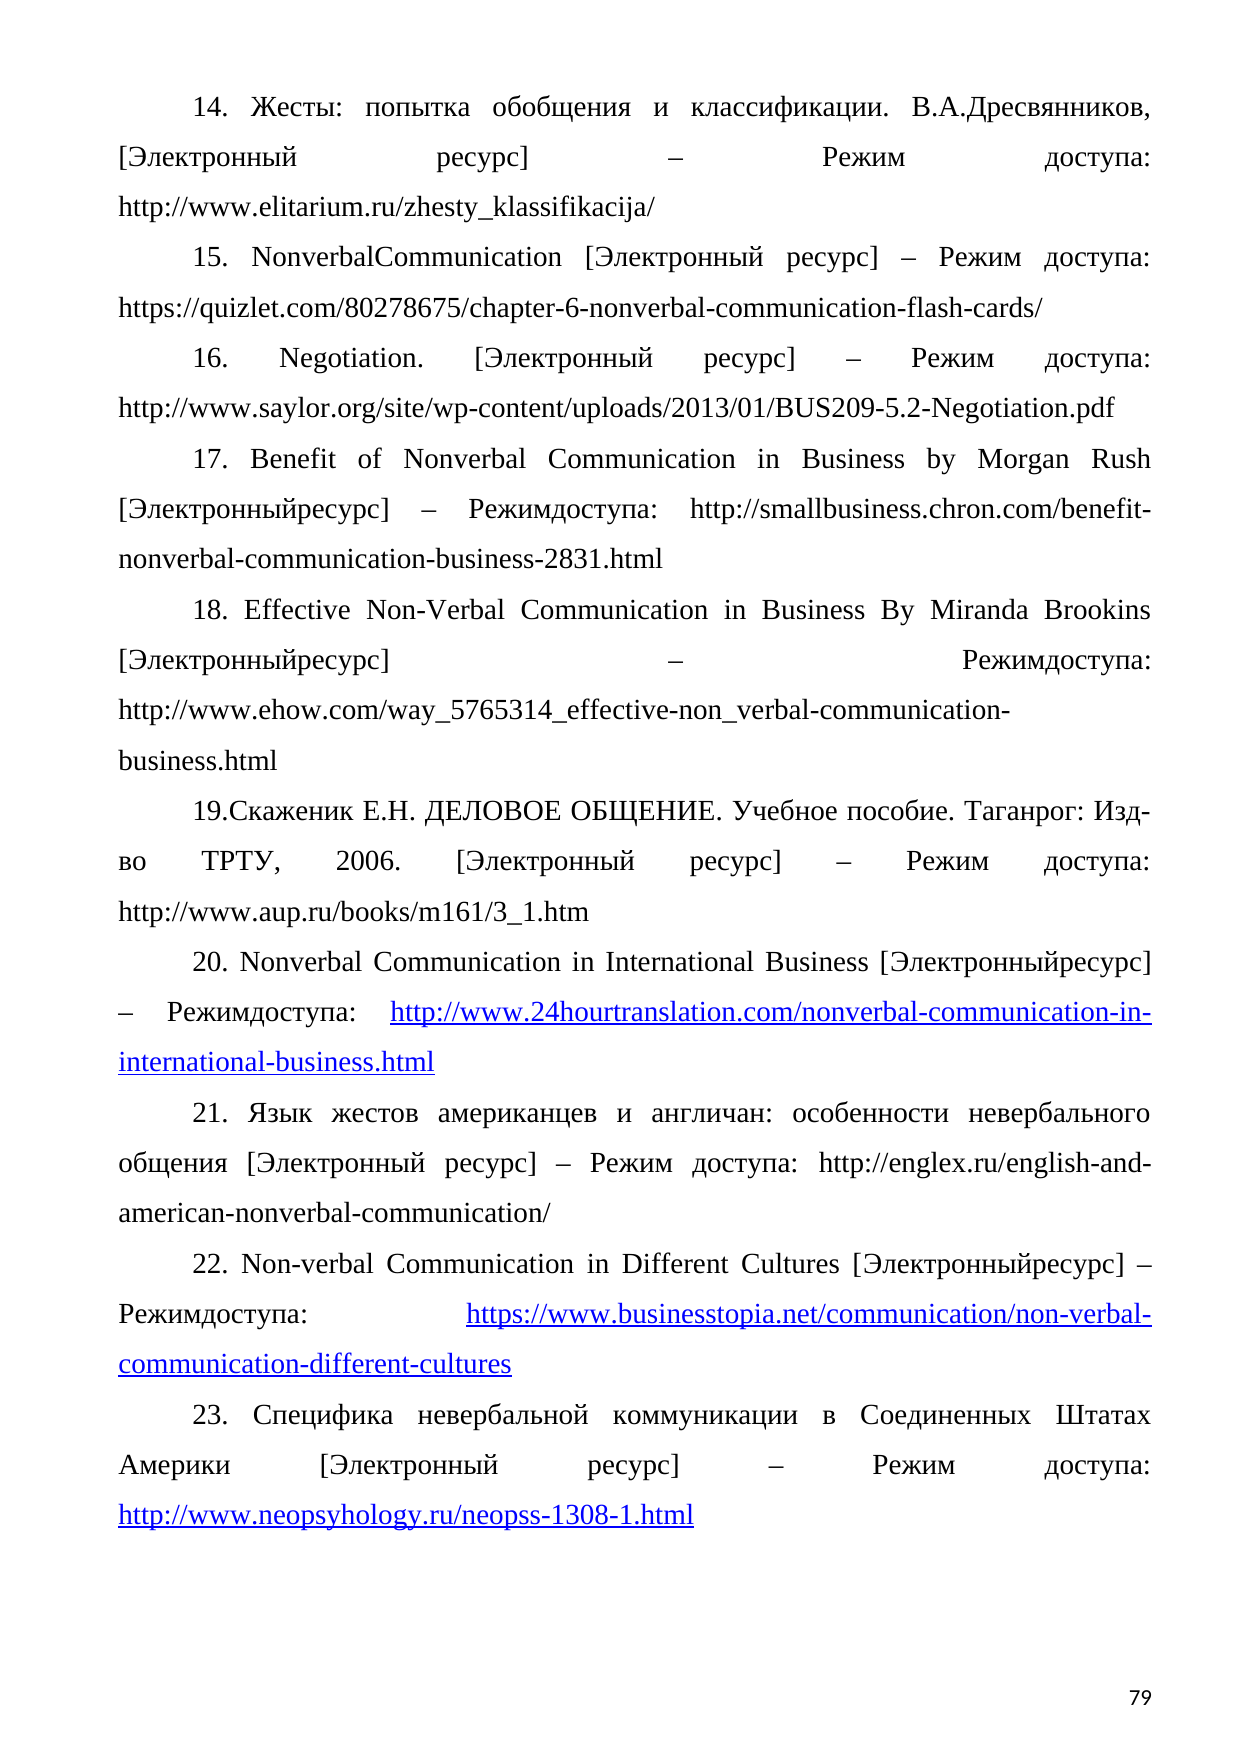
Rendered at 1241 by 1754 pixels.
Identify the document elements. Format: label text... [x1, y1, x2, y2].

text 19.Скаженик Е.Н. ДЕЛОВОЕ ОБЩЕНИЕ. Учебное пособие. Таганрог: Изд-во ТРТУ, 2006. [Электронный ресурс] – Режим доступа: http://www.aup.ru/books/m161/3_1.htm [118, 793, 1152, 927]
text 15. NonverbalCommunication [Электронный ресурс] – Режим доступа: https://quizlet.com/80278675/chapter-6-nonverbal-communication-flash-cards/ [118, 239, 1152, 323]
text 20. Nonverbal Communication in International Business [Электронныйресурс] – Режимдоступа: http://www.24hourtranslation.com/nonverbal-communication-in-international-business.html [118, 944, 1152, 1078]
text 14. Жесты: попытка обобщения и классификации. B.A.Дресвянников, [Электронный ресурс] – Режим доступа: http://www.elitarium.ru/zhesty_klassifikacija/ [118, 89, 1152, 223]
text 21. Язык жестов американцев и англичан: особенности невербального общения [Электронный ресурс] – Режим доступа: http://englex.ru/english-and-american-nonverbal-communication/ [118, 1095, 1152, 1229]
text 18. Effective Non-Verbal Communication in Business By Miranda Brookins [Электронныйресурс] – Режимдоступа: http://www.ehow.com/way_5765314_effective-non_verbal-communication-business.html [118, 592, 1152, 776]
text 22. Non-verbal Communication in Different Cultures [Электронныйресурс] – Режимдоступа: https://www.businesstopia.net/communication/non-verbal-communication-different-cultures [118, 1246, 1152, 1380]
text 17. Benefit of Nonverbal Communication in Business by Morgan Rush [Электронныйресурс] – Режимдоступа: http://smallbusiness.chron.com/benefit-nonverbal-communication-business-2831.html [118, 441, 1152, 575]
text 16. Negotiation. [Электронный ресурс] – Режим доступа: http://www.saylor.org/site/wp-content/uploads/2013/01/BUS209-5.2-Negotiation.pdf [118, 340, 1152, 424]
text 23. Специфика невербальной коммуникации в Соединенных Штатах Америки [Электронный ресурс] – Режим доступа: http://www.neopsyhology.ru/neopss-1308-1.html [118, 1397, 1152, 1531]
